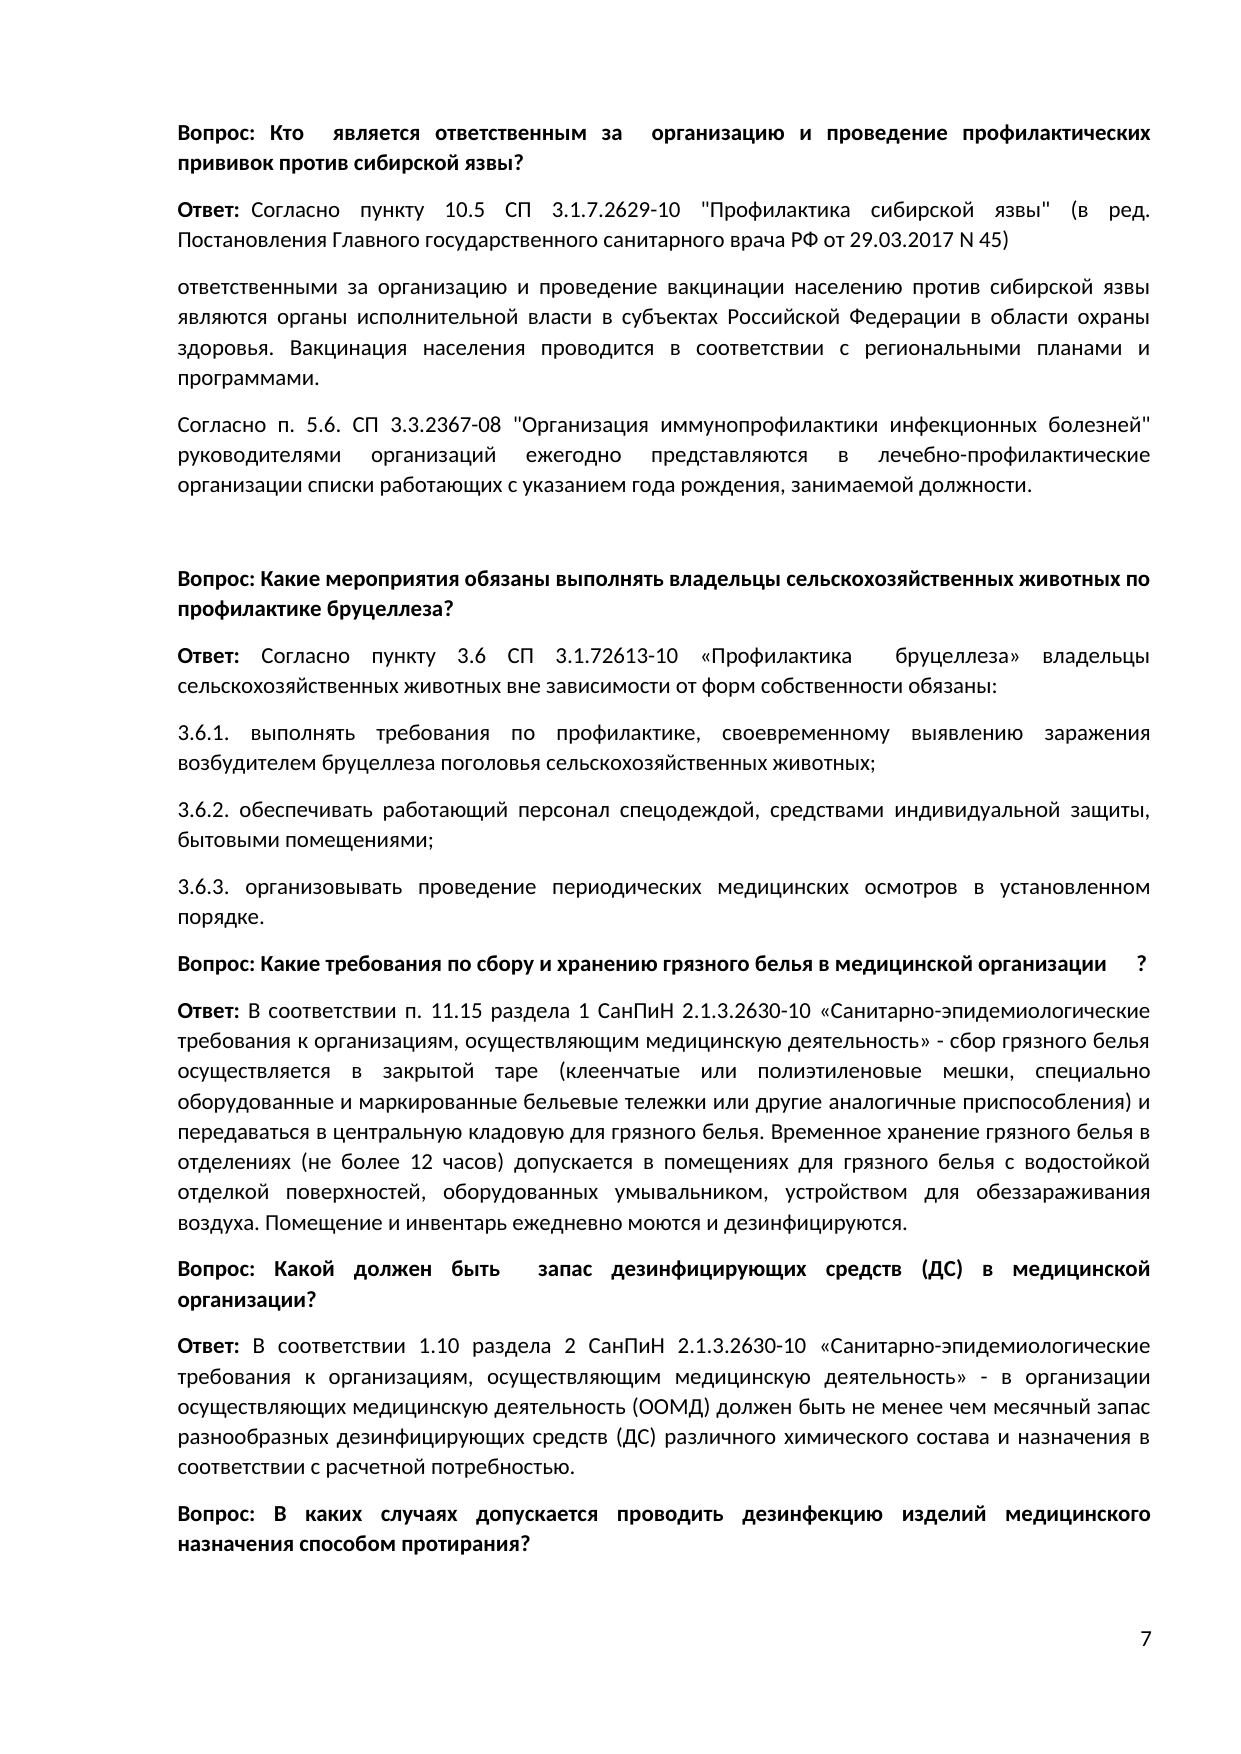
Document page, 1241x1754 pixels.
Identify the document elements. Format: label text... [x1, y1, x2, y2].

text Ответ: Согласно пункту 3.6 СП 3.1.72613-10 «Профилактика бруцеллеза» владельцы сельскохозяйственных животных вне зависимости от форм собственности обязаны: [177, 641, 1152, 699]
text Ответ: Согласно пункту 10.5 СП 3.1.7.2629-10 "Профилактика сибирской язвы" (в ред. Постановления Главного государственного санитарного врача РФ от 29.03.2017 N 45) [177, 195, 1152, 253]
text 3.6.1. выполнять требования по профилактике, своевременному выявлению заражения возбудителем бруцеллеза поголовья сельскохозяйственных животных; [177, 718, 1152, 776]
text 3.6.2. обеспечивать работающий персонал спецодеждой, средствами индивидуальной защиты, бытовыми помещениями; [177, 795, 1152, 853]
text Согласно п. 5.6. СП 3.3.2367-08 "Организация иммунопрофилактики инфекционных болезней" руководителями организаций ежегодно представляются в лечебно-профилактические организации списки работающих с указанием года рождения, занимаемой должности. [177, 410, 1152, 498]
text 3.6.3. организовывать проведение периодических медицинских осмотров в установленном порядке. [177, 872, 1152, 931]
text Ответ: В соответствии 1.10 раздела 2 СанПиН 2.1.3.2630-10 «Санитарно-эпидемиологические требования к организациям, осуществляющим медицинскую деятельность» - в организации осуществляющих медицинскую деятельность (ООМД) должен быть не менее чем месячный запас разнообразных дезинфицирующих средств (ДС) различного химического состава и назначения в соответствии с расчетной потребностью. [177, 1332, 1152, 1481]
text Вопрос: Какие мероприятия обязаны выполнять владельцы сельскохозяйственных животных по профилактике бруцеллеза? [177, 564, 1152, 622]
text ответственными за организацию и проведение вакцинации населению против сибирской язвы являются органы исполнительной власти в субъектах Российской Федерации в области охраны здоровья. Вакцинация населения проводится в соответствии с региональными планами и программами. [177, 272, 1152, 391]
text Вопрос: Какие требования по сбору и хранению грязного белья в медицинской организации ? [177, 949, 1152, 977]
text Ответ: В соответствии п. 11.15 раздела 1 СанПиН 2.1.3.2630-10 «Санитарно-эпидемиологические требования к организациям, осуществляющим медицинскую деятельность» - сбор грязного белья осуществляется в закрытой таре (клеенчатые или полиэтиленовые мешки, специально оборудованные и маркированные бельевые тележки или другие аналогичные приспособления) и передаваться в центральную кладовую для грязного белья. Временное хранение грязного белья в отделениях (не более 12 часов) допускается в помещениях для грязного белья с водостойкой отделкой поверхностей, оборудованных умывальником, устройством для обеззараживания воздуха. Помещение и инвентарь ежедневно моются и дезинфицируются. [177, 996, 1152, 1236]
text Вопрос: Какой должен быть запас дезинфицирующих средств (ДС) в медицинской организации? [177, 1254, 1152, 1313]
text Вопрос: В каких случаях допускается проводить дезинфекцию изделий медицинского назначения способом протирания? [177, 1499, 1152, 1558]
text Вопрос: Кто является ответственным за организацию и проведение профилактических прививок против сибирской язвы? [177, 118, 1152, 176]
